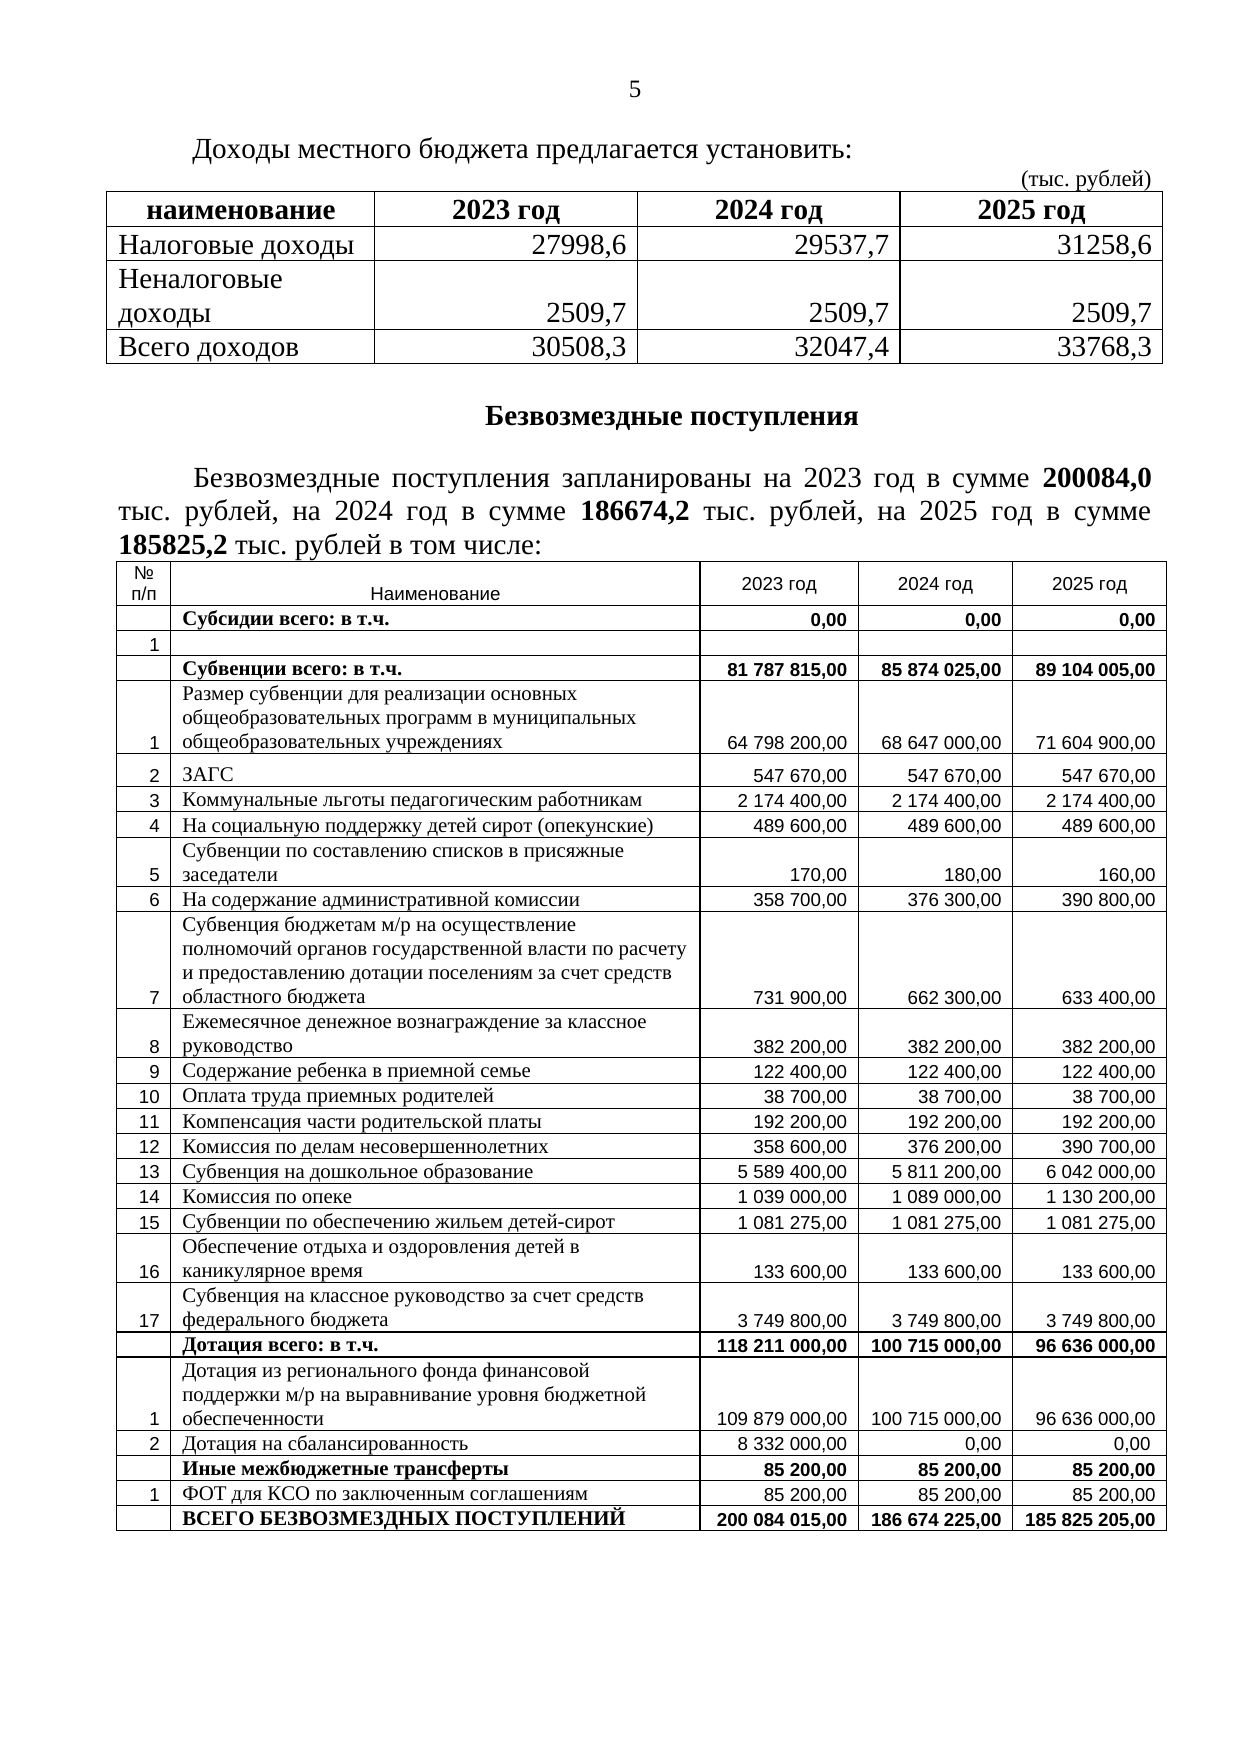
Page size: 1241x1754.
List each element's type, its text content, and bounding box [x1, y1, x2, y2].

table_cell Дотация всего: в т.ч. [171, 1333, 699, 1356]
table_cell 38 700,00 [859, 1084, 1012, 1107]
table_cell 31258,6 [901, 227, 1162, 260]
table_cell 489 600,00 [701, 812, 858, 837]
table_cell 2 174 400,00 [1013, 787, 1166, 811]
table_cell 3 749 800,00 [701, 1283, 858, 1331]
table_cell 2509,7 [638, 261, 899, 328]
table_cell 185 825 205,00 [1013, 1506, 1166, 1530]
table_cell Субвенция бюджетам м/р на осуществление полномочий органов государственной власти по расчету и предоставлению дотации поселениям за счет средств областного бюджета [171, 912, 699, 1008]
table_cell 8 [117, 1009, 170, 1057]
table_header 2023 год [701, 562, 858, 605]
table_cell 1 081 275,00 [1013, 1209, 1166, 1233]
table_cell Иные межбюджетные трансферты [171, 1456, 699, 1480]
table_cell 133 600,00 [701, 1234, 858, 1282]
table_header № п/п [117, 562, 170, 605]
table_cell Дотация из регионального фонда финансовой поддержки м/р на выравнивание уровня бюджетной обеспеченности [171, 1358, 699, 1430]
table_cell 68 647 000,00 [859, 681, 1012, 753]
table_cell [117, 1456, 170, 1480]
table_cell 122 400,00 [701, 1058, 858, 1082]
table_cell Субвенции по обеспечению жильем детей-сирот [171, 1209, 699, 1233]
table_cell 32047,4 [638, 330, 899, 363]
table_cell 358 700,00 [701, 887, 858, 911]
table_cell 27998,6 [375, 227, 637, 260]
table_cell 3 749 800,00 [1013, 1283, 1166, 1331]
table_cell 5 [117, 838, 170, 886]
table_cell Ежемесячное денежное вознаграждение за классное руководство [171, 1009, 699, 1057]
table_cell 547 670,00 [701, 754, 858, 786]
table_cell 5 589 400,00 [701, 1159, 858, 1183]
table_cell 38 700,00 [1013, 1084, 1166, 1107]
table_cell Компенсация части родительской платы [171, 1109, 699, 1133]
table_cell 16 [117, 1234, 170, 1282]
table_cell 6 042 000,00 [1013, 1159, 1166, 1183]
table_cell [1013, 631, 1166, 655]
table_cell Субсидии всего: в т.ч. [171, 606, 699, 630]
table_cell 14 [117, 1184, 170, 1208]
table_cell 85 200,00 [859, 1456, 1012, 1480]
table_cell 1 [117, 681, 170, 753]
table_cell 122 400,00 [859, 1058, 1012, 1082]
table_header наименование [107, 192, 374, 226]
table_cell 489 600,00 [1013, 812, 1166, 837]
table_cell 0,00 [1013, 1431, 1166, 1455]
table_cell 100 715 000,00 [859, 1358, 1012, 1430]
table_cell 5 811 200,00 [859, 1159, 1012, 1183]
table_cell 4 [117, 812, 170, 837]
table_cell Комиссия по делам несовершеннолетних [171, 1134, 699, 1158]
table_cell Коммунальные льготы педагогическим работникам [171, 787, 699, 811]
table_cell 85 200,00 [701, 1456, 858, 1480]
table_cell 133 600,00 [1013, 1234, 1166, 1282]
table_cell 3 [117, 787, 170, 811]
table_cell 1 081 275,00 [859, 1209, 1012, 1233]
table_cell 2 [117, 1431, 170, 1455]
table_cell 1 [117, 631, 170, 655]
table_cell Дотация на сбалансированность [171, 1431, 699, 1455]
table_cell 12 [117, 1134, 170, 1158]
table_cell Субвенции всего: в т.ч. [171, 656, 699, 680]
table_cell [171, 631, 699, 655]
table_cell 0,00 [1013, 606, 1166, 630]
table_cell 85 200,00 [1013, 1456, 1166, 1480]
table_cell 1 [117, 1358, 170, 1430]
table_cell 376 300,00 [859, 887, 1012, 911]
table_cell 8 332 000,00 [701, 1431, 858, 1455]
table_cell 1 130 200,00 [1013, 1184, 1166, 1208]
table_header 2024 год [638, 192, 899, 226]
table_cell Субвенция на дошкольное образование [171, 1159, 699, 1183]
table_cell 109 879 000,00 [701, 1358, 858, 1430]
table_header 2025 год [1013, 562, 1166, 605]
table_cell 85 874 025,00 [859, 656, 1012, 680]
table_cell На содержание административной комиссии [171, 887, 699, 911]
table_cell 1 089 000,00 [859, 1184, 1012, 1208]
table_cell 96 636 000,00 [1013, 1358, 1166, 1430]
table_cell На социальную поддержку детей сирот (опекунские) [171, 812, 699, 837]
table_cell 85 200,00 [1013, 1481, 1166, 1505]
table_cell 11 [117, 1109, 170, 1133]
table_cell 2 [117, 754, 170, 786]
table_cell 1 081 275,00 [701, 1209, 858, 1233]
table_cell 376 200,00 [859, 1134, 1012, 1158]
table_cell 547 670,00 [1013, 754, 1166, 786]
table_header 2023 год [375, 192, 637, 226]
table_cell 7 [117, 912, 170, 1008]
table_cell 71 604 900,00 [1013, 681, 1166, 753]
table_cell Размер субвенции для реализации основных общеобразовательных программ в муниципальных общеобразовательных учреждениях [171, 681, 699, 753]
table_cell 0,00 [859, 606, 1012, 630]
table_cell 1 039 000,00 [701, 1184, 858, 1208]
table_cell [117, 606, 170, 630]
table_header 2024 год [859, 562, 1012, 605]
table_cell 1 [117, 1481, 170, 1505]
table_cell [859, 631, 1012, 655]
table_cell 38 700,00 [701, 1084, 858, 1107]
table_cell 390 800,00 [1013, 887, 1166, 911]
table_cell 133 600,00 [859, 1234, 1012, 1282]
table_cell 0,00 [701, 606, 858, 630]
table_cell 100 715 000,00 [859, 1333, 1012, 1356]
table_cell [117, 1506, 170, 1530]
table_cell 17 [117, 1283, 170, 1331]
table_header Наименование [171, 562, 699, 605]
table_cell 0,00 [859, 1431, 1012, 1455]
table_cell 382 200,00 [701, 1009, 858, 1057]
table_cell 633 400,00 [1013, 912, 1166, 1008]
table_cell 2509,7 [901, 261, 1162, 328]
table_cell Неналоговые доходы [107, 261, 374, 328]
table_cell Налоговые доходы [107, 227, 374, 260]
table_cell ЗАГС [171, 754, 699, 786]
table_cell 186 674 225,00 [859, 1506, 1012, 1530]
table_cell [117, 656, 170, 680]
table_cell 382 200,00 [1013, 1009, 1166, 1057]
table_cell 13 [117, 1159, 170, 1183]
table_cell 30508,3 [375, 330, 637, 363]
table_cell 2 174 400,00 [701, 787, 858, 811]
table_cell 390 700,00 [1013, 1134, 1166, 1158]
table_cell 547 670,00 [859, 754, 1012, 786]
table_cell [701, 631, 858, 655]
table_cell Оплата труда приемных родителей [171, 1084, 699, 1107]
table_cell 29537,7 [638, 227, 899, 260]
table_cell 489 600,00 [859, 812, 1012, 837]
table_header 2025 год [901, 192, 1162, 226]
text (тыс. рублей) [118, 165, 1152, 191]
table_cell Комиссия по опеке [171, 1184, 699, 1208]
table_cell 15 [117, 1209, 170, 1233]
table_cell 731 900,00 [701, 912, 858, 1008]
table_cell Содержание ребенка в приемной семье [171, 1058, 699, 1082]
table_cell 85 200,00 [859, 1481, 1012, 1505]
table_cell 3 749 800,00 [859, 1283, 1012, 1331]
table_cell 180,00 [859, 838, 1012, 886]
table_cell 662 300,00 [859, 912, 1012, 1008]
table_cell 200 084 015,00 [701, 1506, 858, 1530]
table_cell 6 [117, 887, 170, 911]
table_cell 382 200,00 [859, 1009, 1012, 1057]
table_cell 122 400,00 [1013, 1058, 1166, 1082]
table_cell 2509,7 [375, 261, 637, 328]
text Безвозмездные поступления запланированы на 2023 год в сумме 200084,0 тыс. рублей, на 2024 год в сумме 186674,2 тыс. рублей, на 2025 год в сумме 185825,2 тыс. рублей в том числе: [118, 460, 1152, 561]
table_cell 81 787 815,00 [701, 656, 858, 680]
table_cell 192 200,00 [859, 1109, 1012, 1133]
table_cell Обеспечение отдыха и оздоровления детей в каникулярное время [171, 1234, 699, 1282]
text Доходы местного бюджета предлагается установить: [118, 131, 1152, 165]
table_cell 33768,3 [901, 330, 1162, 363]
table_cell 358 600,00 [701, 1134, 858, 1158]
table_cell 2 174 400,00 [859, 787, 1012, 811]
table_cell 118 211 000,00 [701, 1333, 858, 1356]
table_cell 192 200,00 [1013, 1109, 1166, 1133]
table_cell 96 636 000,00 [1013, 1333, 1166, 1356]
table_cell ВСЕГО БЕЗВОЗМЕЗДНЫХ ПОСТУПЛЕНИЙ [171, 1506, 699, 1530]
text Безвозмездные поступления [118, 398, 1152, 431]
table_cell 89 104 005,00 [1013, 656, 1166, 680]
table_cell 64 798 200,00 [701, 681, 858, 753]
table_cell 10 [117, 1084, 170, 1107]
table_cell 85 200,00 [701, 1481, 858, 1505]
table_cell 170,00 [701, 838, 858, 886]
table_cell 160,00 [1013, 838, 1166, 886]
table_cell Субвенция на классное руководство за счет средств федерального бюджета [171, 1283, 699, 1331]
table_cell 9 [117, 1058, 170, 1082]
table_cell Субвенции по составлению списков в присяжные заседатели [171, 838, 699, 886]
table_cell 192 200,00 [701, 1109, 858, 1133]
table_cell ФОТ для КСО по заключенным соглашениям [171, 1481, 699, 1505]
table_cell [117, 1333, 170, 1356]
table_cell Всего доходов [107, 330, 374, 363]
